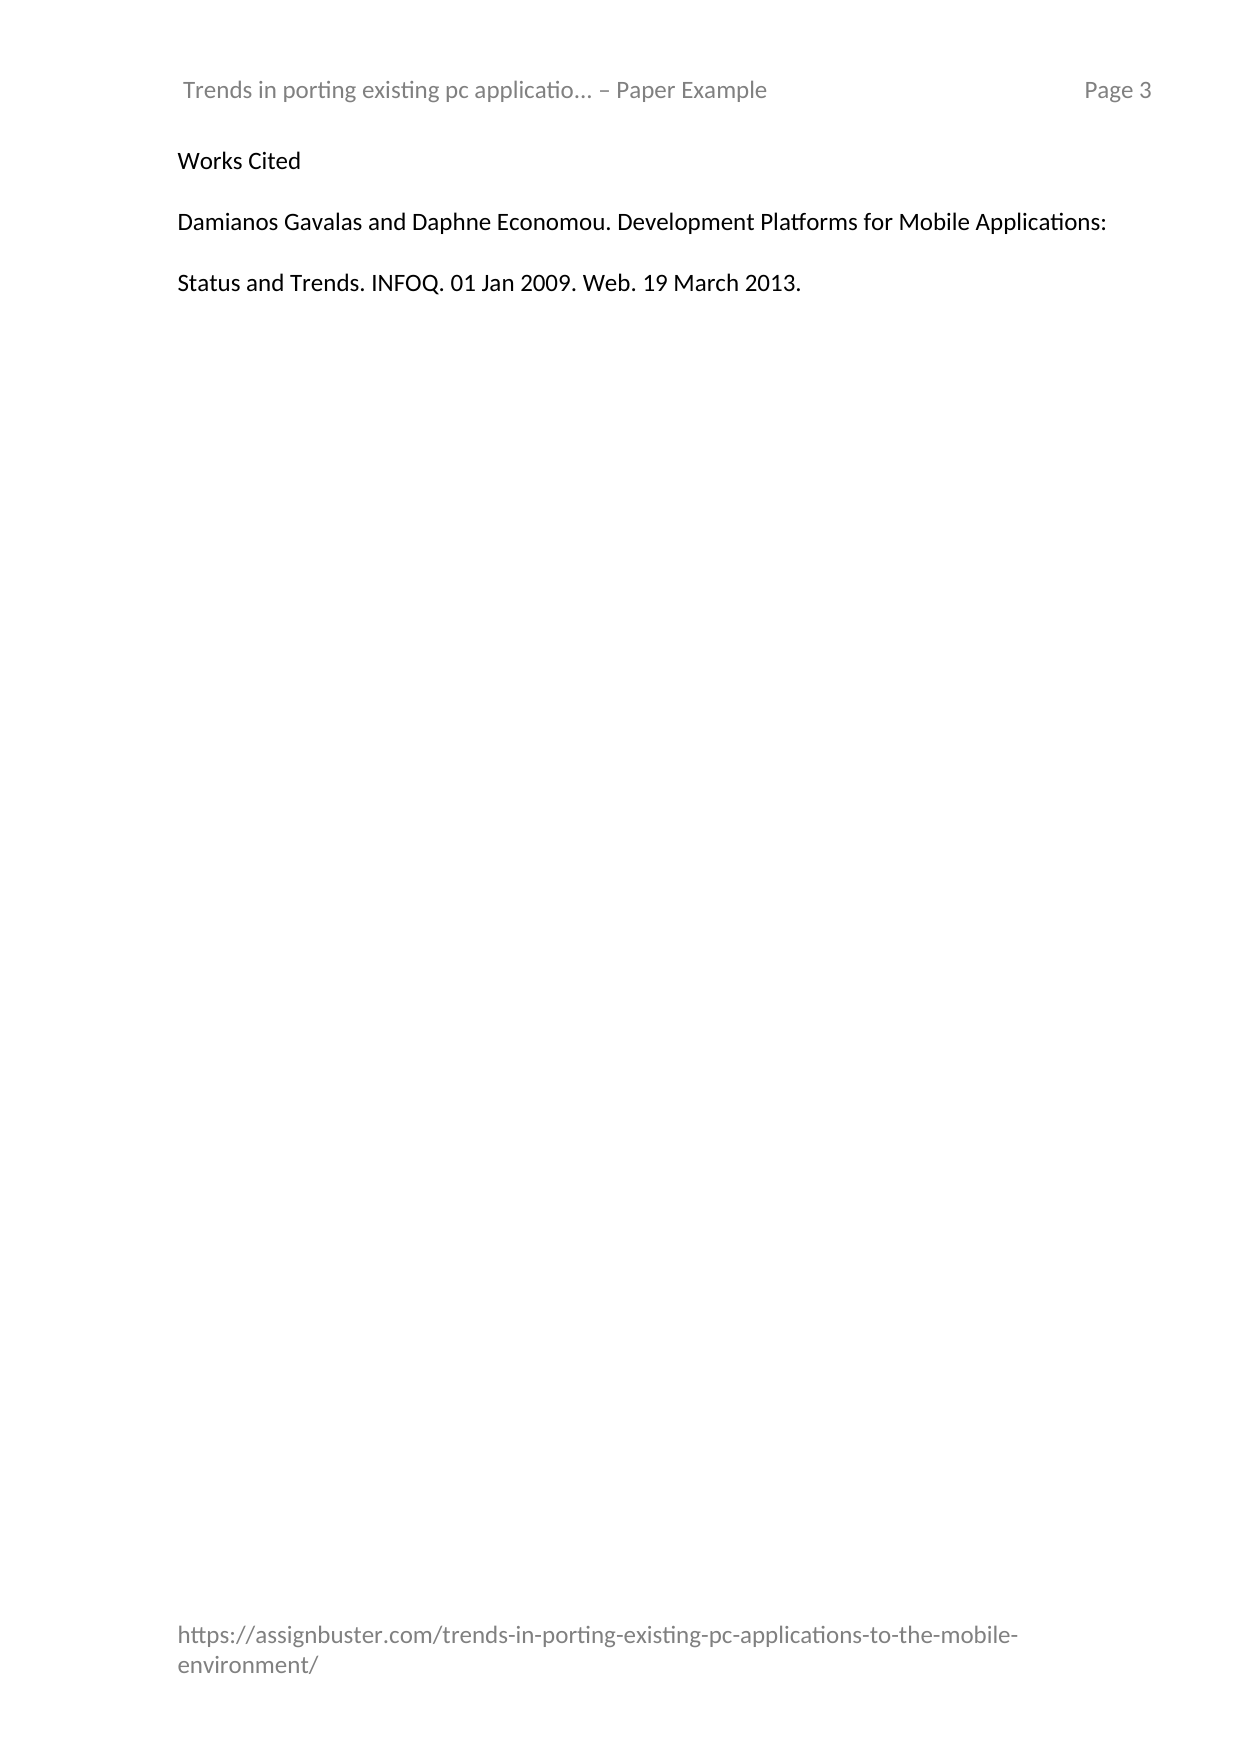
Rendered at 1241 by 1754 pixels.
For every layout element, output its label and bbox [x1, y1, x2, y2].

text [177, 145, 1152, 298]
